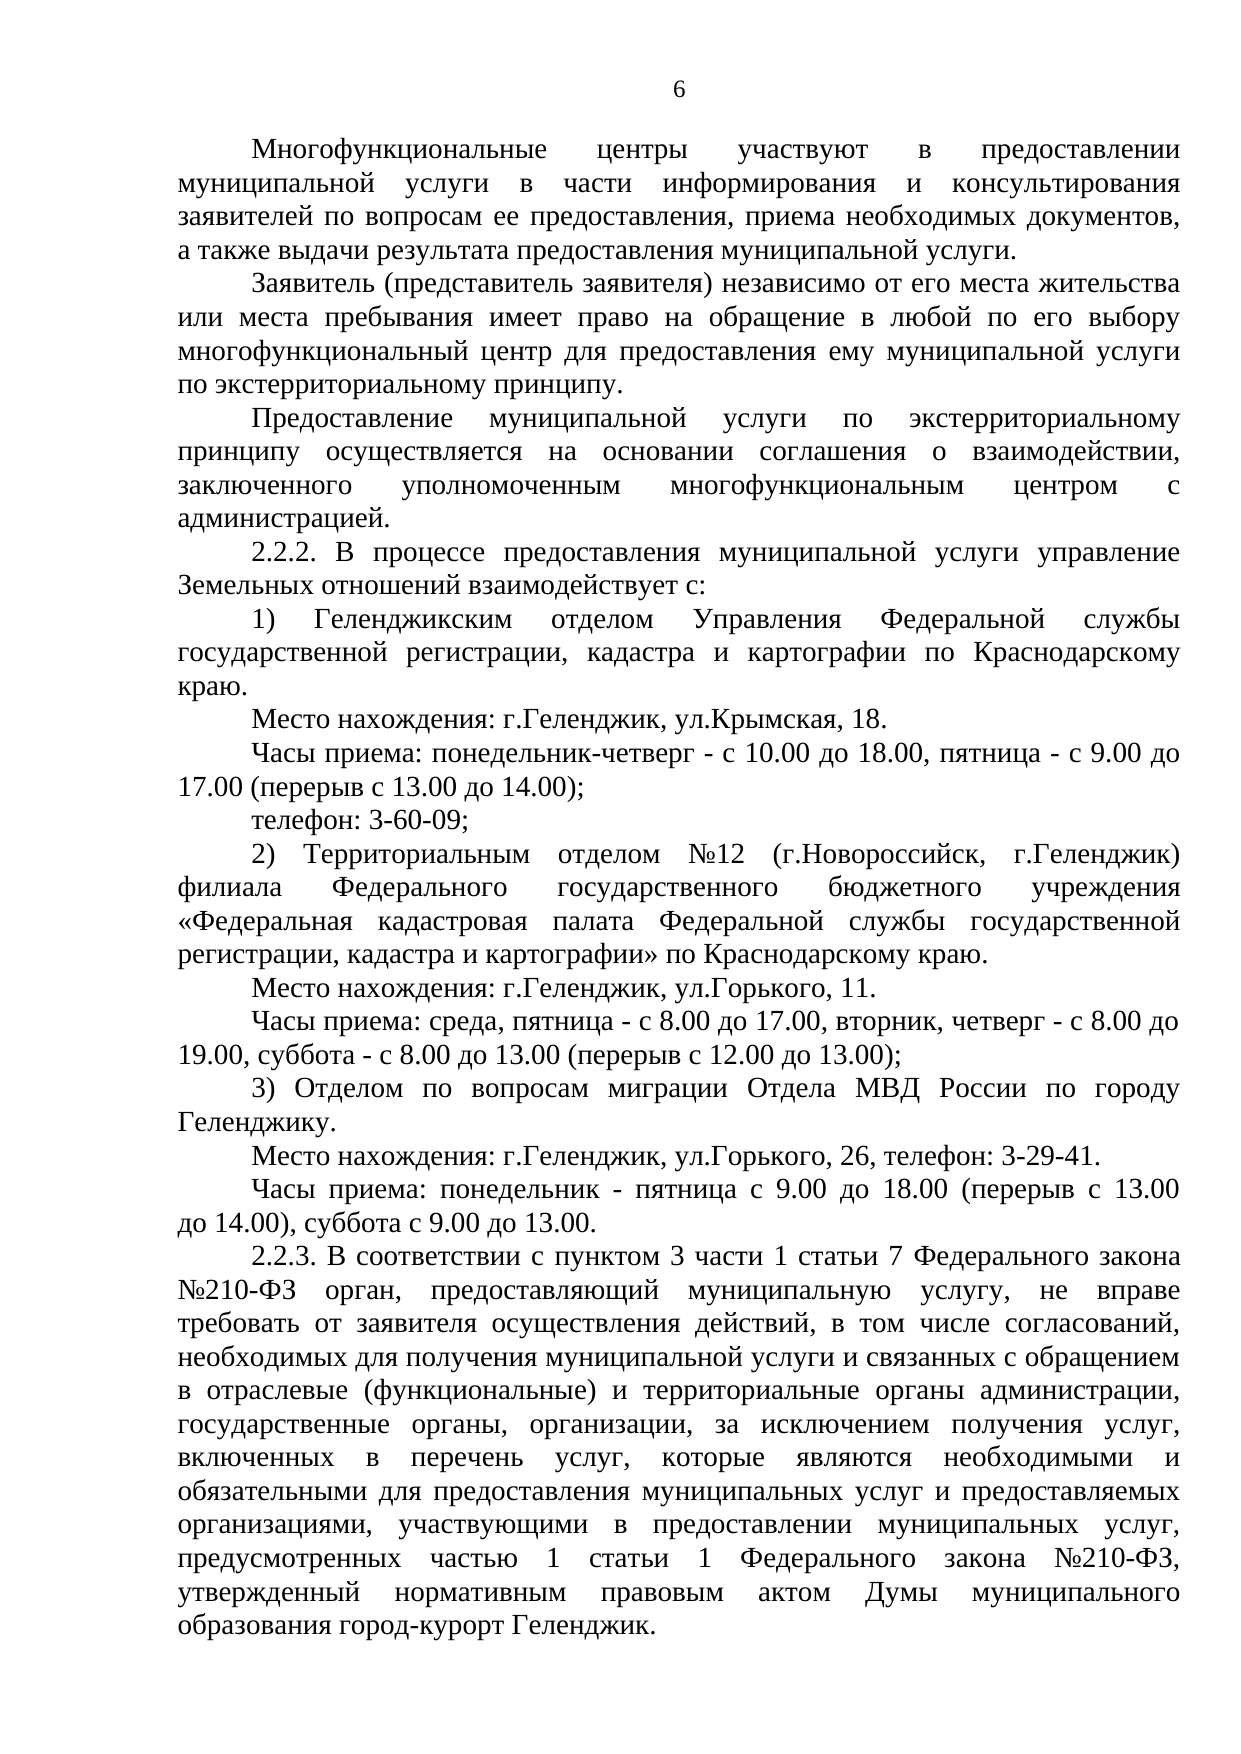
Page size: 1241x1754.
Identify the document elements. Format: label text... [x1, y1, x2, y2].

text Многофункциональные центры участвуют в предоставлении муниципальной услуги в части информирования и консультирования заявителей по вопросам ее предоставления, приема необходимых документов, а также выдачи результата предоставления муниципальной услуги. [177, 131, 1181, 266]
text Место нахождения: г.Геленджик, ул.Горького, 11. [177, 970, 1181, 1003]
text Часы приема: среда, пятница - с 8.00 до 17.00, вторник, четверг - с 8.00 до 19.00, суббота - с 8.00 до 13.00 (перерыв с 12.00 до 13.00); [177, 1003, 1181, 1071]
text Часы приема: понедельник-четверг - с 10.00 до 18.00, пятница - с 9.00 до 17.00 (перерыв с 13.00 до 14.00); [177, 735, 1181, 802]
text Часы приема: понедельник - пятница с 9.00 до 18.00 (перерыв с 13.00 до 14.00), суббота с 9.00 до 13.00. [177, 1171, 1181, 1238]
text 3) Отделом по вопросам миграции Отдела МВД России по городу Геленджику. [177, 1071, 1181, 1138]
text телефон: 3-60-09; [177, 802, 1181, 836]
text 2) Территориальным отделом №12 (г.Новороссийск, г.Геленджик) филиала Федерального государственного бюджетного учреждения «Федеральная кадастровая палата Федеральной службы государственной регистрации, кадастра и картографии» по Краснодарскому краю. [177, 836, 1181, 970]
text 2.2.2. В процессе предоставления муниципальной услуги управление Земельных отношений взаимодействует с: [177, 534, 1181, 601]
text Заявитель (представитель заявителя) независимо от его места жительства или места пребывания имеет право на обращение в любой по его выбору многофункциональный центр для предоставления ему муниципальной услуги по экстерриториальному принципу. [177, 266, 1181, 400]
text Предоставление муниципальной услуги по экстерриториальному принципу осуществляется на основании соглашения о взаимодействии, заключенного уполномоченным многофункциональным центром с администрацией. [177, 400, 1181, 534]
text Место нахождения: г.Геленджик, ул.Крымская, 18. [177, 702, 1181, 735]
text 1) Геленджикским отделом Управления Федеральной службы государственной регистрации, кадастра и картографии по Краснодарскому краю. [177, 601, 1181, 702]
text 2.2.3. В соответствии с пунктом 3 части 1 статьи 7 Федерального закона №210-ФЗ орган, предоставляющий муниципальную услугу, не вправе требовать от заявителя осуществления действий, в том числе согласований, необходимых для получения муниципальной услуги и связанных с обращением в отраслевые (функциональные) и территориальные органы администрации, государственные органы, организации, за исключением получения услуг, включенных в перечень услуг, которые являются необходимыми и обязательными для предоставления муниципальных услуг и предоставляемых организациями, участвующими в предоставлении муниципальных услуг, предусмотренных частью 1 статьи 1 Федерального закона №210-ФЗ, утвержденный нормативным правовым актом Думы муниципального образования город-курорт Геленджик. [177, 1238, 1181, 1641]
text Место нахождения: г.Геленджик, ул.Горького, 26, телефон: 3-29-41. [177, 1138, 1181, 1171]
